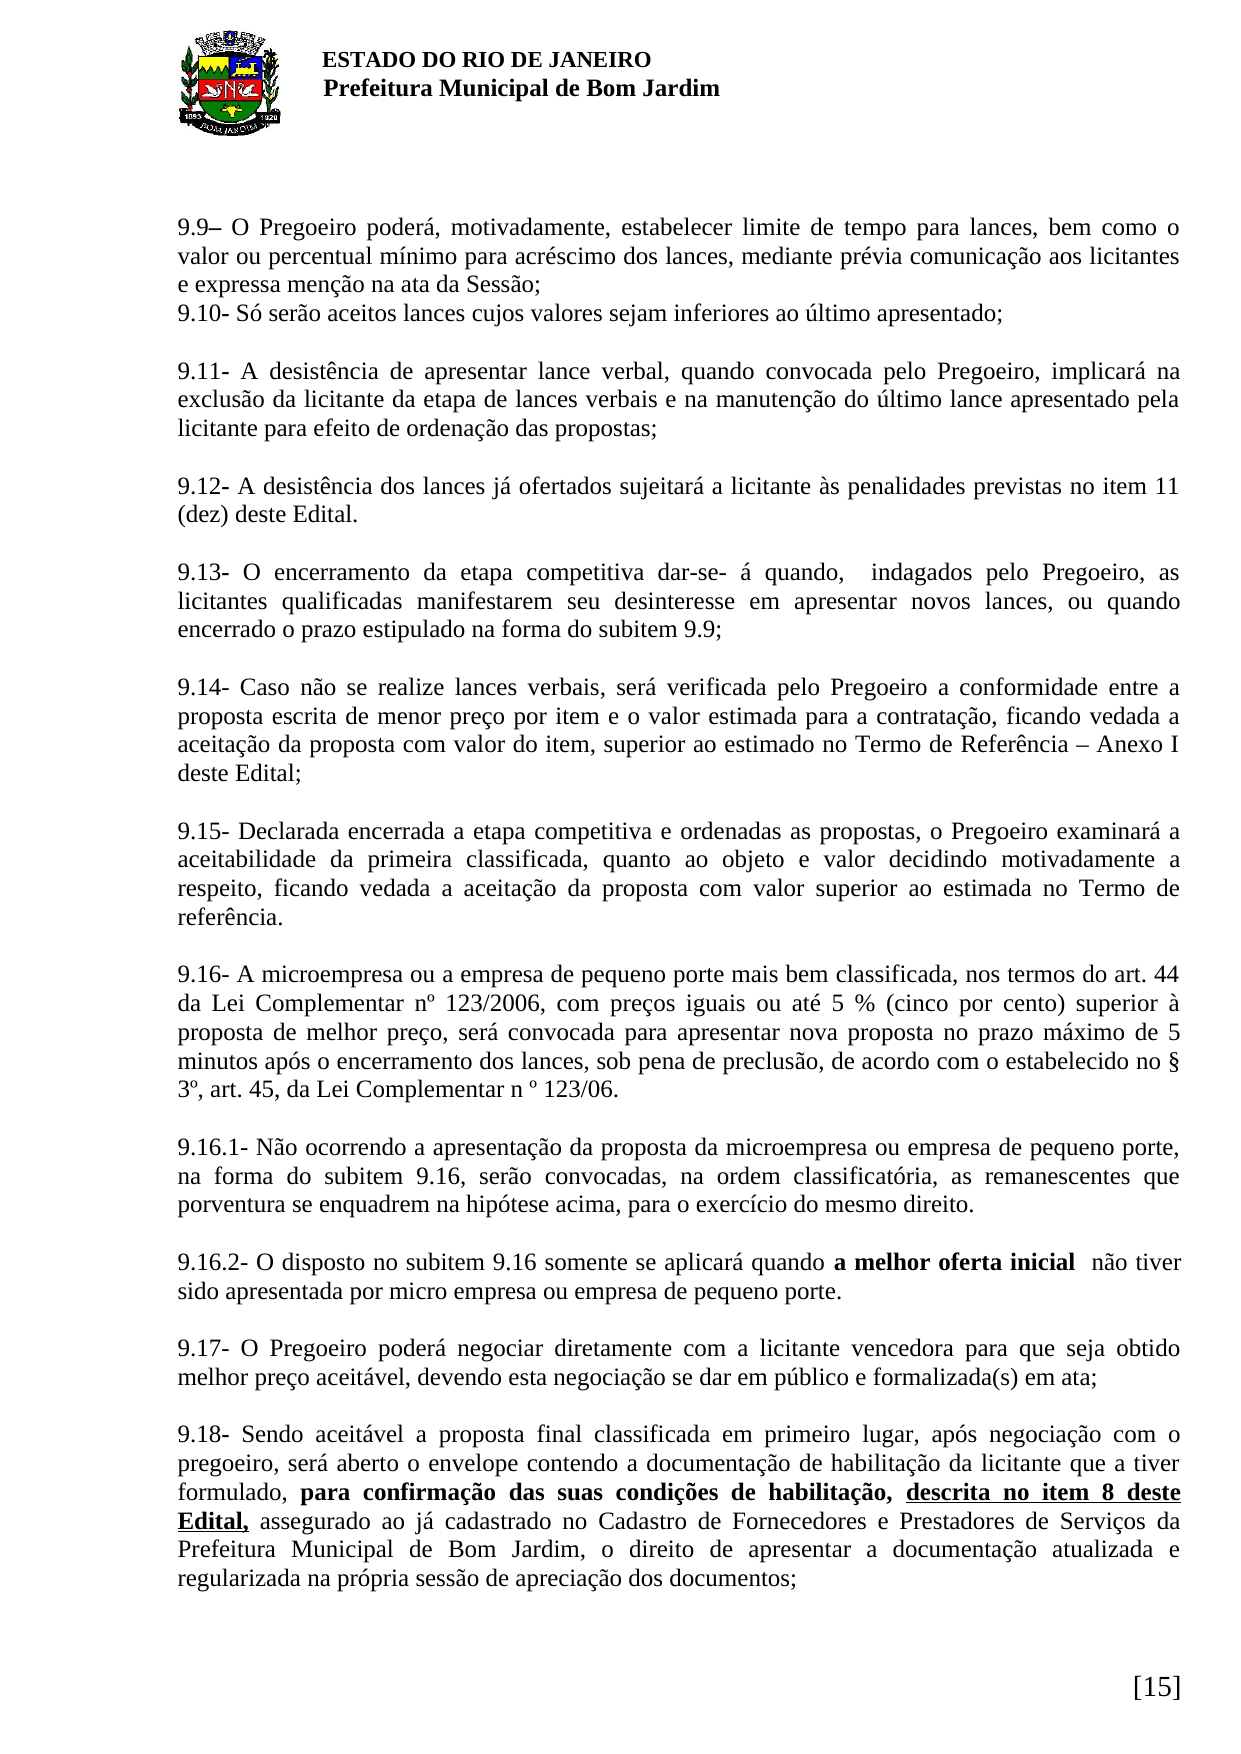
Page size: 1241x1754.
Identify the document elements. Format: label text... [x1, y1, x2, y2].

text 9.9– O Pregoeiro poderá, motivadamente, estabelecer limite de tempo para lances, bem como o valor ou percentual mínimo para acréscimo dos lances, mediante prévia comunicação aos licitantes e expressa menção na ata da Sessão; [177, 212, 1181, 298]
text 9.16.1- Não ocorrendo a apresentação da proposta da microempresa ou empresa de pequeno porte, na forma do subitem 9.16, serão convocadas, na ordem classificatória, as remanescentes que porventura se enquadrem na hipótese acima, para o exercício do mesmo direito. [177, 1132, 1181, 1218]
text 9.15- Declarada encerrada a etapa competitiva e ordenadas as propostas, o Pregoeiro examinará a aceitabilidade da primeira classificada, quanto ao objeto e valor decidindo motivadamente a respeito, ficando vedada a aceitação da proposta com valor superior ao estimada no Termo de referência. [177, 816, 1181, 931]
text 9.16- A microempresa ou a empresa de pequeno porte mais bem classificada, nos termos do art. 44 da Lei Complementar nº 123/2006, com preços iguais ou até 5 % (cinco por cento) superior à proposta de melhor preço, será convocada para apresentar nova proposta no prazo máximo de 5 minutos após o encerramento dos lances, sob pena de preclusão, de acordo com o estabelecido no § 3º, art. 45, da Lei Complementar n º 123/06. [177, 959, 1181, 1103]
text 9.12- A desistência dos lances já ofertados sujeitará a licitante às penalidades previstas no item 11 (dez) deste Edital. [177, 471, 1181, 528]
text 9.10- Só serão aceitos lances cujos valores sejam inferiores ao último apresentado; [177, 298, 1181, 327]
text 9.18- Sendo aceitável a proposta final classificada em primeiro lugar, após negociação com o pregoeiro, será aberto o envelope contendo a documentação de habilitação da licitante que a tiver formulado, para confirmação das suas condições de habilitação, descrita no item 8 deste Edital, assegurado ao já cadastrado no Cadastro de Fornecedores e Prestadores de Serviços da Prefeitura Municipal de Bom Jardim, o direito de apresentar a documentação atualizada e regularizada na própria sessão de apreciação dos documentos; [177, 1419, 1181, 1592]
text 9.16.2- O disposto no subitem 9.16 somente se aplicará quando a melhor oferta inicial não tiver sido apresentada por micro empresa ou empresa de pequeno porte. [177, 1247, 1181, 1304]
picture [176, 28, 282, 138]
text 9.14- Caso não se realize lances verbais, será verificada pelo Pregoeiro a conformidade entre a proposta escrita de menor preço por item e o valor estimada para a contratação, ficando vedada a aceitação da proposta com valor do item, superior ao estimado no Termo de Referência – Anexo I deste Edital; [177, 672, 1181, 787]
text 9.17- O Pregoeiro poderá negociar diretamente com a licitante vencedora para que seja obtido melhor preço aceitável, devendo esta negociação se dar em público e formalizada(s) em ata; [177, 1333, 1181, 1391]
text 9.13- O encerramento da etapa competitiva dar-se- á quando, indagados pelo Pregoeiro, as licitantes qualificadas manifestarem seu desinteresse em apresentar novos lances, ou quando encerrado o prazo estipulado na forma do subitem 9.9; [177, 557, 1181, 643]
text 9.11- A desistência de apresentar lance verbal, quando convocada pelo Pregoeiro, implicará na exclusão da licitante da etapa de lances verbais e na manutenção do último lance apresentado pela licitante para efeito de ordenação das propostas; [177, 356, 1181, 442]
